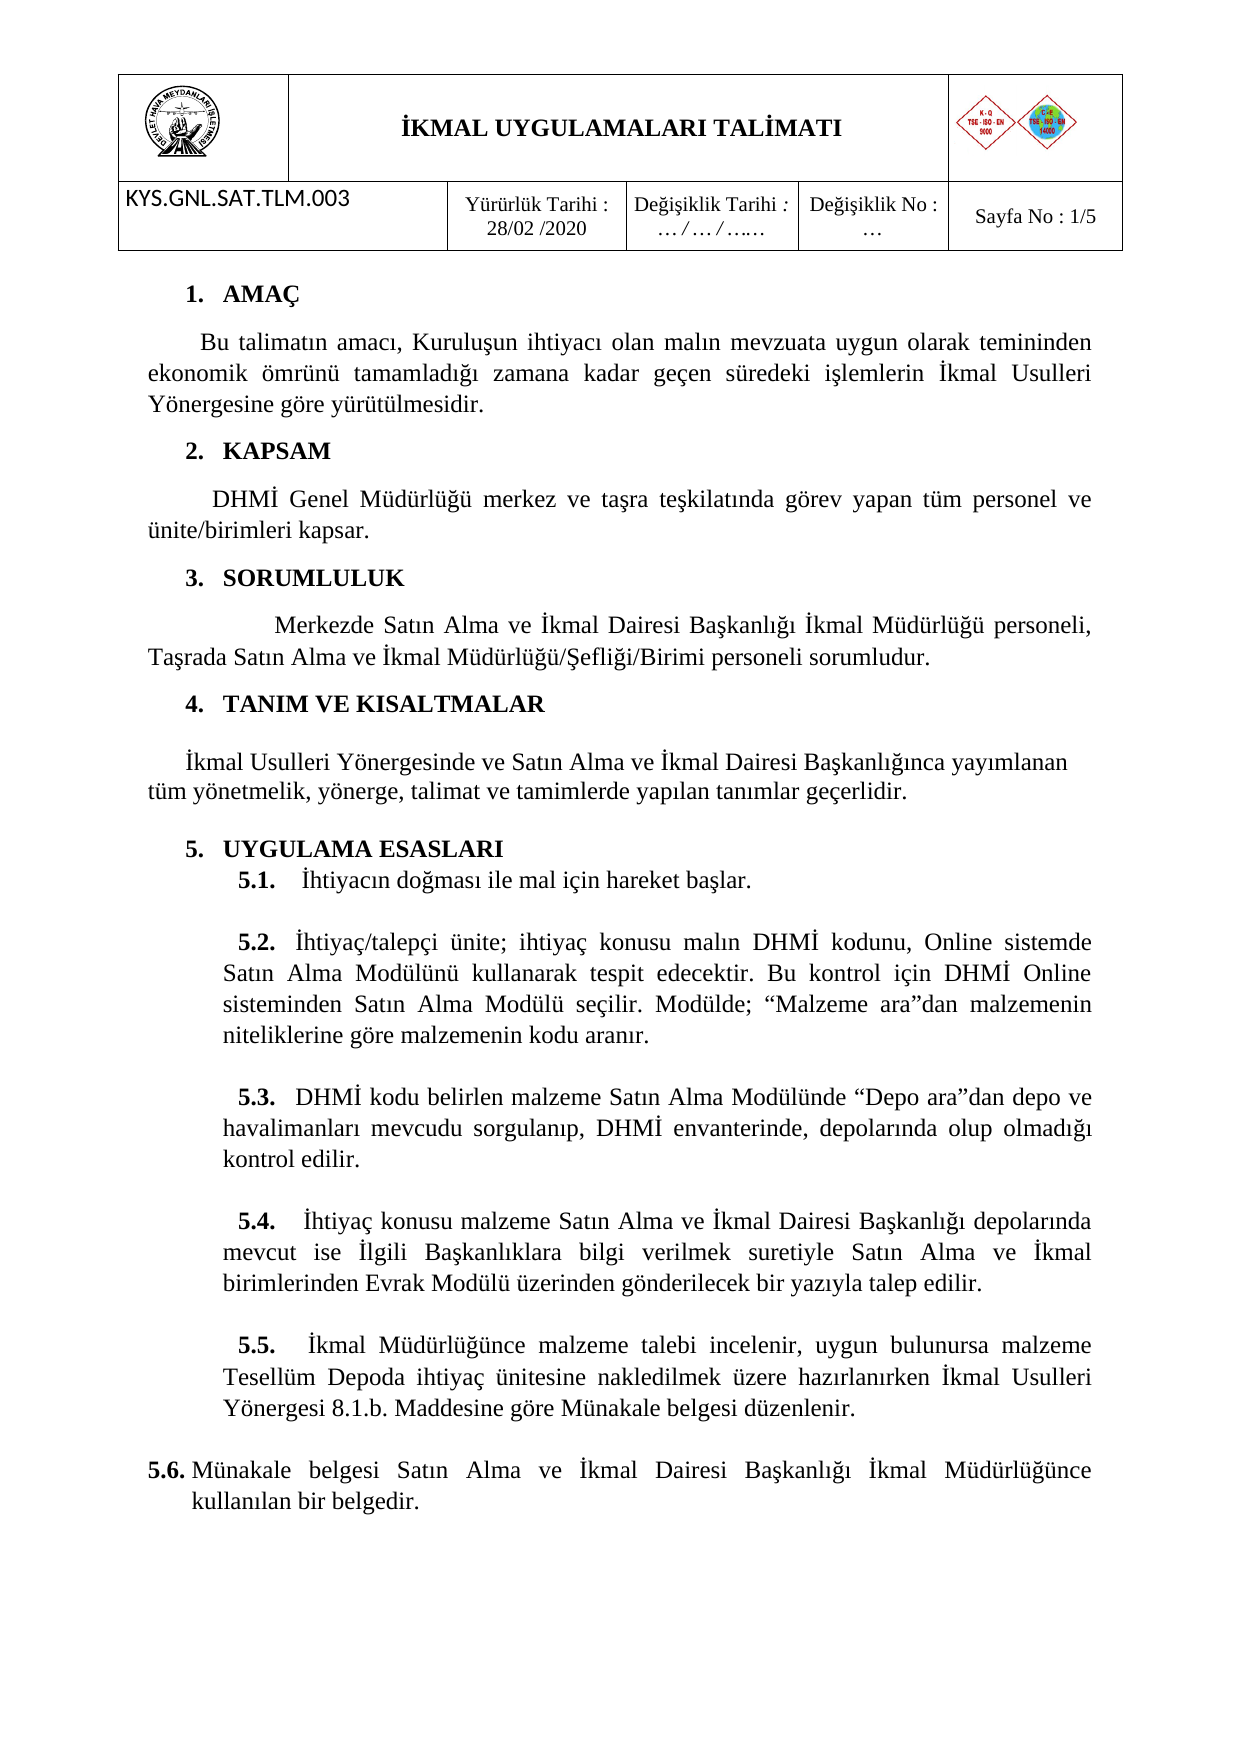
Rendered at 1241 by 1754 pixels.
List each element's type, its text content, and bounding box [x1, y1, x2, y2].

list SORUMLULUK [185, 563, 1093, 592]
text İkmal Usulleri Yönergesinde ve Satın Alma ve İkmal Dairesi Başkanlığınca yayımlanan tüm yönetmelik, yönerge, talimat ve tamimlerde yapılan tanımlar geçerlidir. [148, 747, 1093, 805]
list İhtiyacın doğması ile mal için hareket başlar. [223, 865, 1093, 894]
list TANIM VE KISALTMALAR [185, 689, 1093, 718]
list İhtiyaç/talepçi ünite; ihtiyaç konusu malın DHMİ kodunu, Online sistemde Satın Alma Modülünü kullanarak tespit edecektir. Bu kontrol için DHMİ Online sisteminden Satın Alma Modülü seçilir. Modülde; “Malzeme ara”dan malzemenin niteliklerine göre malzemenin kodu aranır. [223, 927, 1093, 1049]
list Münakale belgesi Satın Alma ve İkmal Dairesi Başkanlığı İkmal Müdürlüğünce kullanılan bir belgedir. [148, 1455, 1093, 1514]
list AMAÇ [185, 279, 1093, 308]
text DHMİ Genel Müdürlüğü merkez ve taşra teşkilatında görev yapan tüm personel ve ünite/birimleri kapsar. [148, 484, 1093, 544]
text Merkezde Satın Alma ve İkmal Dairesi Başkanlığı İkmal Müdürlüğü personeli, Taşrada Satın Alma ve İkmal Müdürlüğü/Şefliği/Birimi personeli sorumludur. [148, 611, 1093, 670]
list UYGULAMA ESASLARI [185, 834, 1093, 863]
list DHMİ kodu belirlen malzeme Satın Alma Modülünde “Depo ara”dan depo ve havalimanları mevcudu sorgulanıp, DHMİ envanterinde, depolarında olup olmadığı kontrol edilir. [223, 1082, 1093, 1173]
text Bu talimatın amacı, Kuruluşun ihtiyacı olan malın mevzuata uygun olarak temininden ekonomik ömrünü tamamladığı zamana kadar geçen süredeki işlemlerin İkmal Usulleri Yönergesine göre yürütülmesidir. [148, 327, 1093, 417]
list KAPSAM [185, 436, 1093, 465]
picture [953, 85, 1080, 156]
list İhtiyaç konusu malzeme Satın Alma ve İkmal Dairesi Başkanlığı depolarında mevcut ise İlgili Başkanlıklara bilgi verilmek suretiyle Satın Alma ve İkmal birimlerinden Evrak Modülü üzerinden gönderilecek bir yazıyla talep edilir. [223, 1206, 1093, 1297]
list İkmal Müdürlüğünce malzeme talebi incelenir, uygun bulunursa malzeme Tesellüm Depoda ihtiyaç ünitesine nakledilmek üzere hazırlanırken İkmal Usulleri Yönergesi 8.1.b. Maddesine göre Münakale belgesi düzenlenir. [223, 1331, 1093, 1421]
